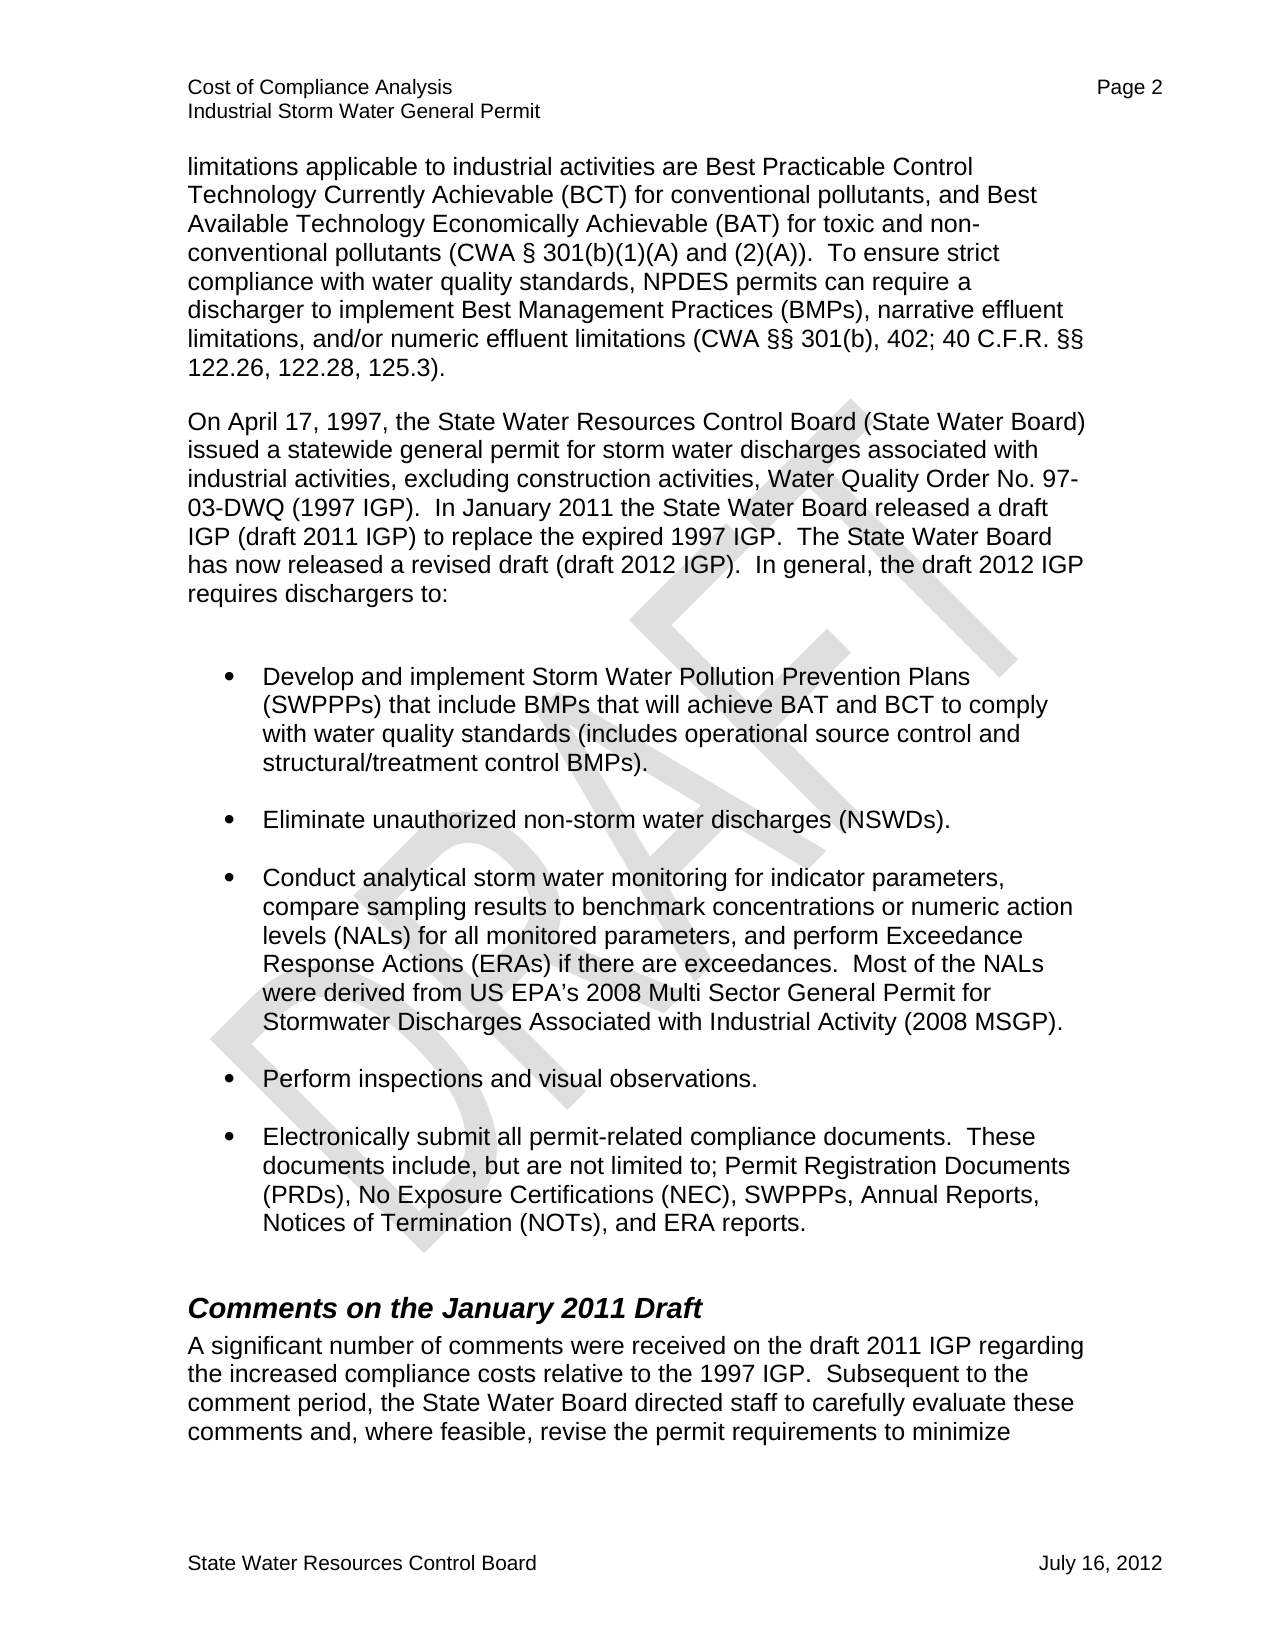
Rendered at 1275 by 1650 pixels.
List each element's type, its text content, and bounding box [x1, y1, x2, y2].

list Conduct analytical storm water monitoring for indicator parameters, compare sampling results to benchmark concentrations or numeric action levels (NALs) for all monitored parameters, and perform Exceedance Response Actions (ERAs) if there are exceedances. Most of the NALs were derived from US EPA’s 2008 Multi Sector General Permit for Stormwater Discharges Associated with Industrial Activity (2008 MSGP). [225, 863, 1087, 1036]
list Perform inspections and visual observations. [225, 1064, 1087, 1093]
text On April 17, 1997, the State Water Resources Control Board (State Water Board) issued a statewide general permit for storm water discharges associated with industrial activities, excluding construction activities, Water Quality Order No. 97-03-DWQ (1997 IGP). In January 2011 the State Water Board released a draft IGP (draft 2011 IGP) to replace the expired 1997 IGP. The State Water Board has now released a revised draft (draft 2012 IGP). In general, the draft 2012 IGP requires dischargers to: [187, 407, 1087, 608]
list Eliminate unauthorized non-storm water discharges (NSWDs). [225, 806, 1087, 834]
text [187, 1331, 1087, 1446]
list Electronically submit all permit-related compliance documents. These documents include, but are not limited to; Permit Registration Documents (PRDs), No Exposure Certifications (NEC), SWPPPs, Annual Reports, Notices of Termination (NOTs), and ERA reports. [225, 1122, 1087, 1237]
subtitle Comments on the January 2011 Draft [187, 1291, 1087, 1324]
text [187, 152, 1087, 382]
list Develop and implement Storm Water Pollution Prevention Plans (SWPPPs) that include BMPs that will achieve BAT and BCT to comply with water quality standards (includes operational source control and structural/treatment control BMPs). [225, 662, 1087, 777]
